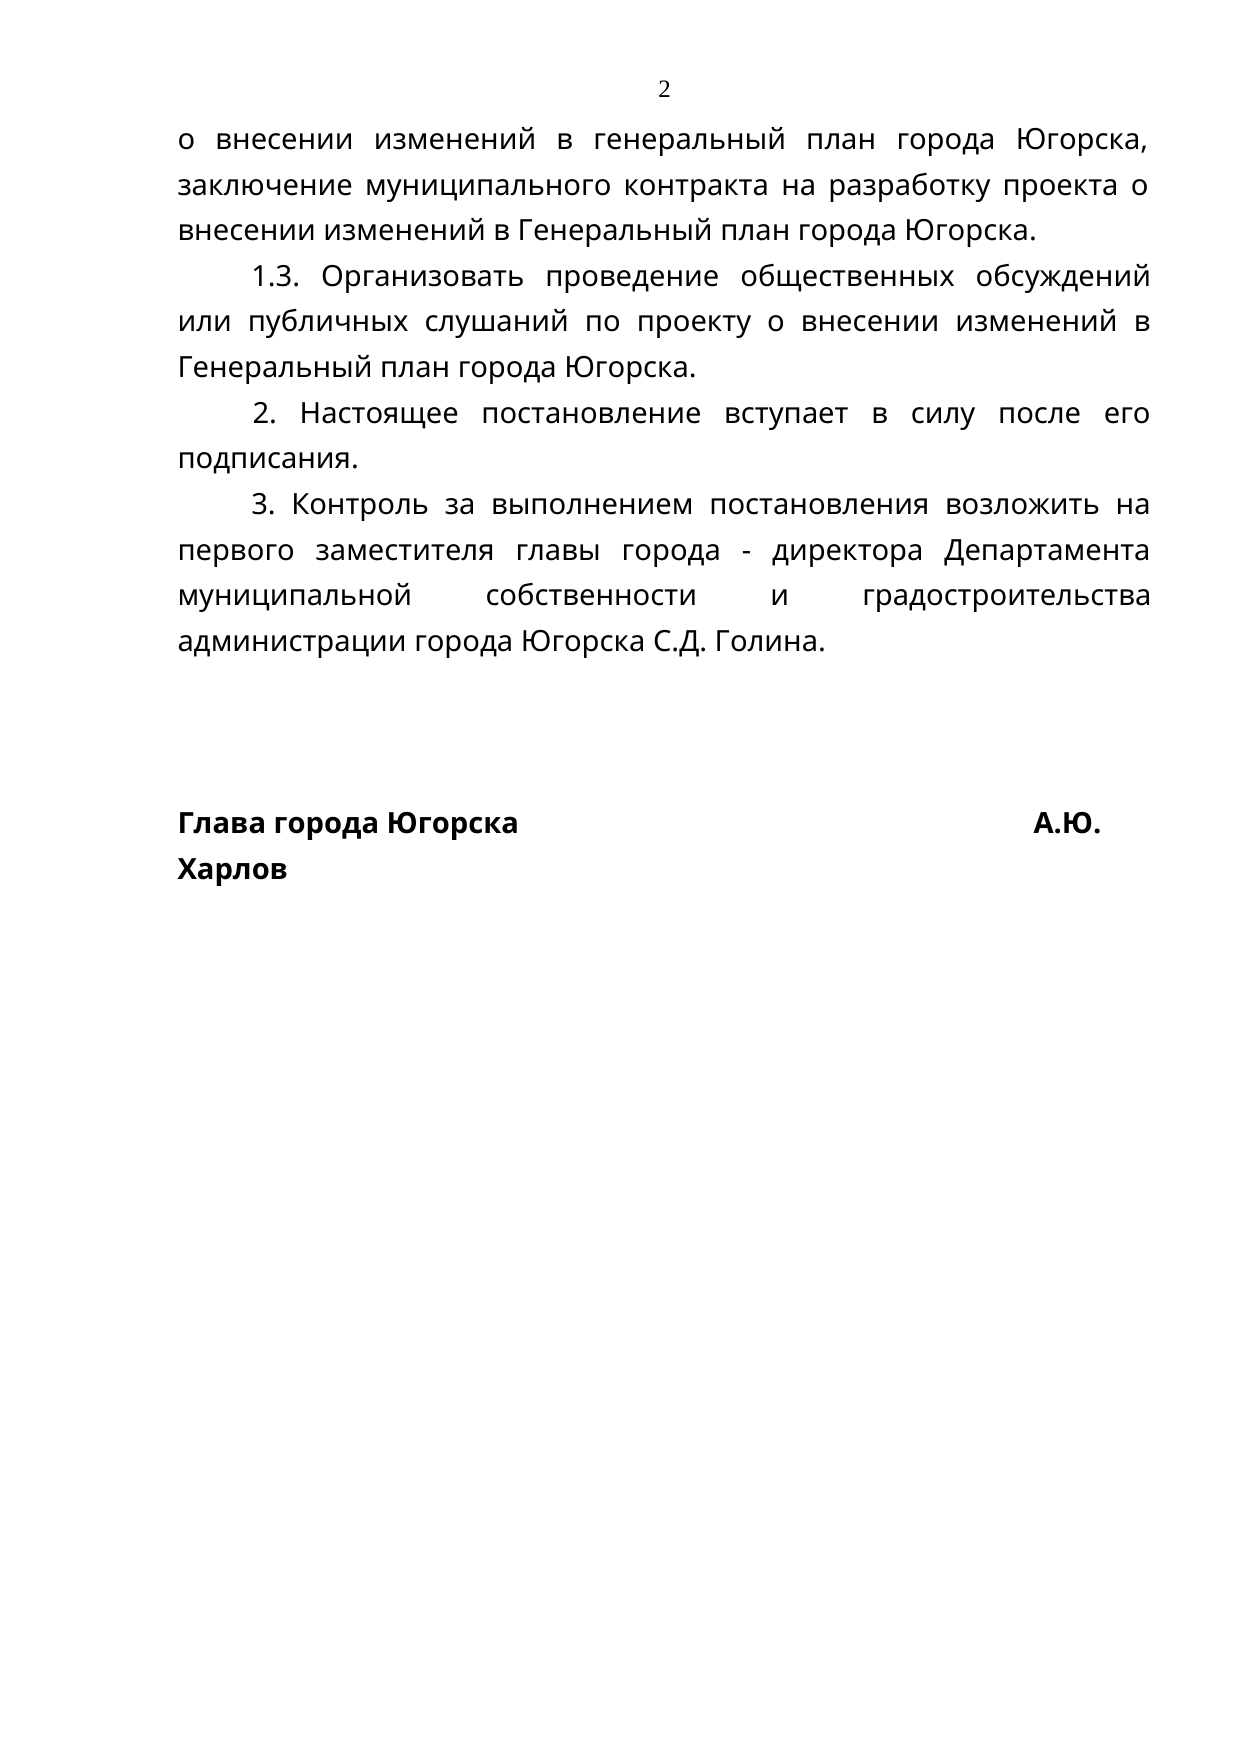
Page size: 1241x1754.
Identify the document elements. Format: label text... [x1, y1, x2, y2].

text 3. Контроль за выполнением постановления возложить на первого заместителя главы города - директора Департамента муниципальной собственности и градостроительства администрации города Югорска С.Д. Голина. [177, 483, 1152, 660]
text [177, 118, 1149, 249]
text 1.3. Организовать проведение общественных обсуждений или публичных слушаний по проекту о внесении изменений в Генеральный план города Югорска. [177, 255, 1152, 386]
text Глава города Югорска А.Ю. Харлов [177, 802, 1152, 888]
text 2. Настоящее постановление вступает в силу после его подписания. [177, 392, 1152, 477]
